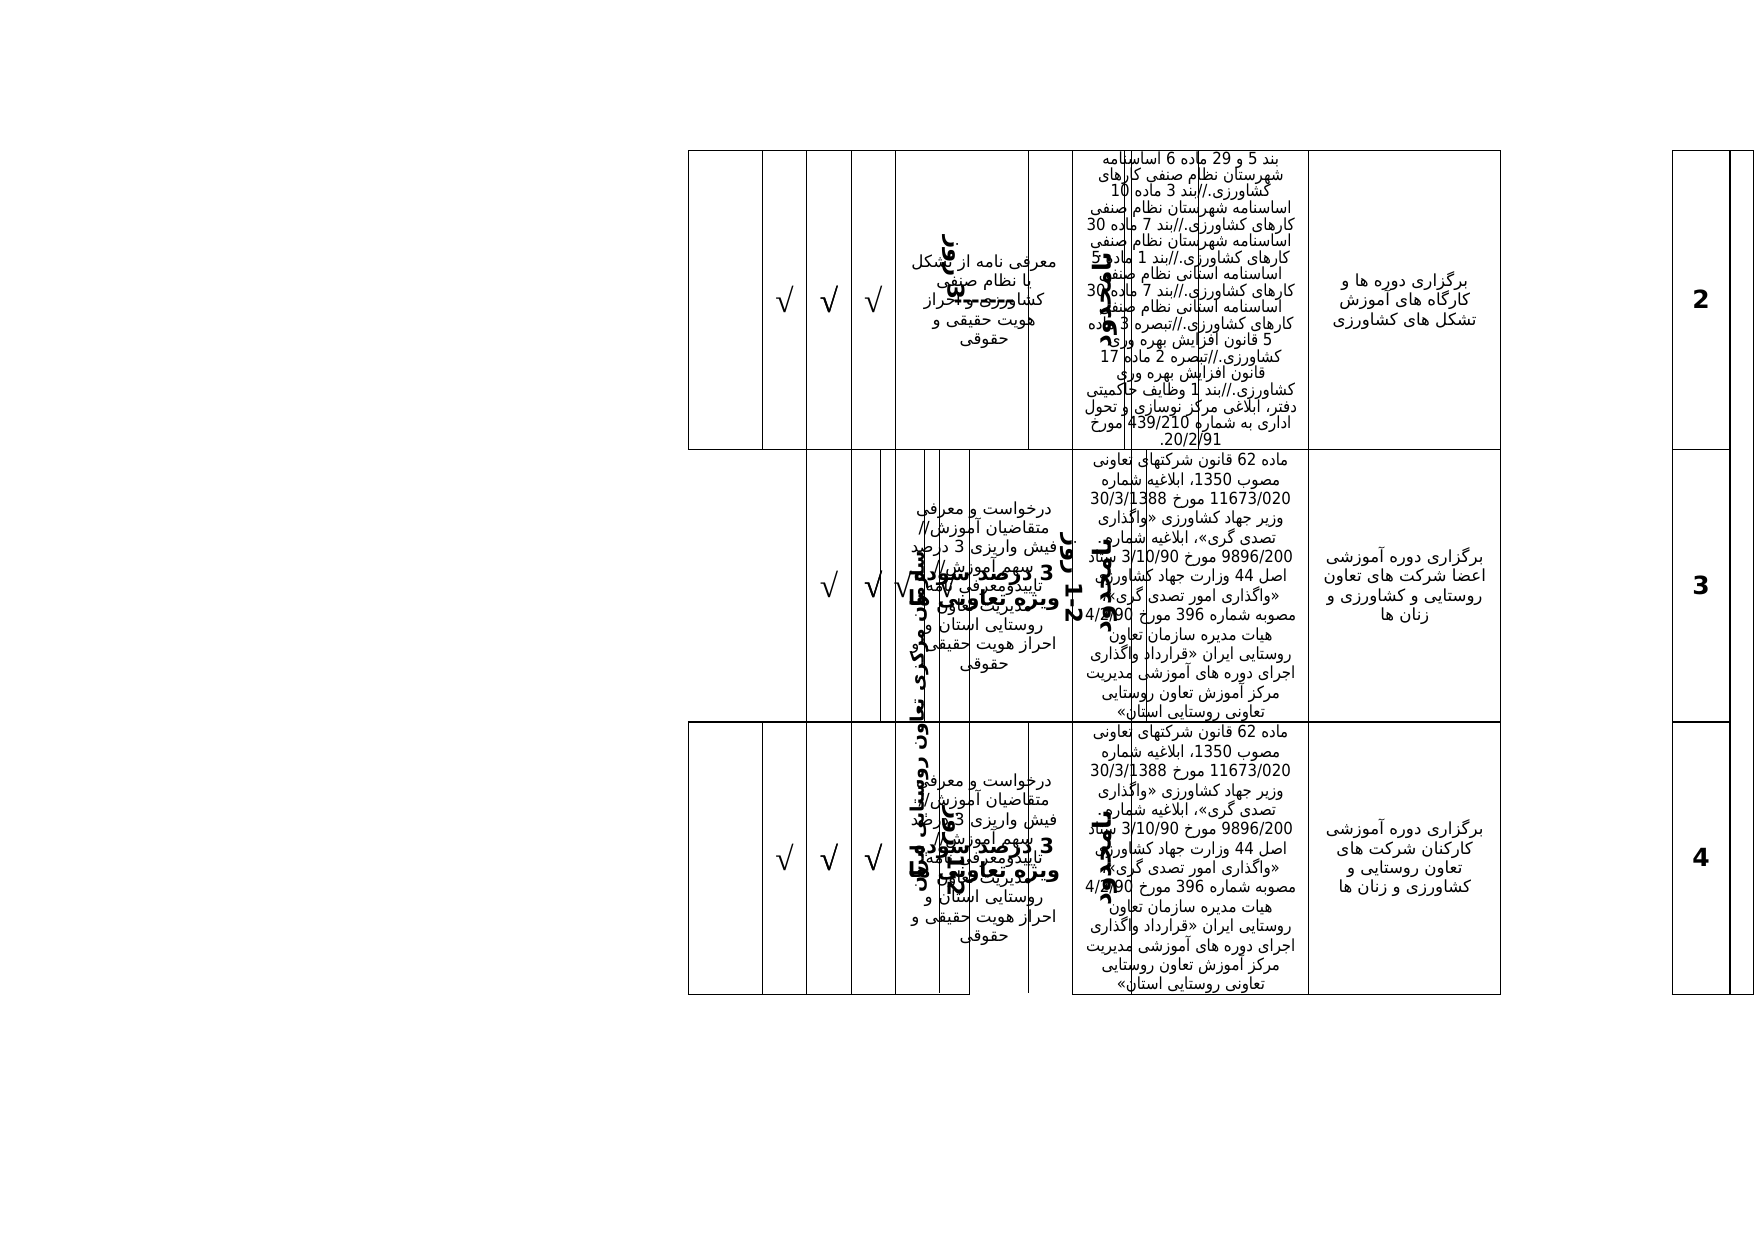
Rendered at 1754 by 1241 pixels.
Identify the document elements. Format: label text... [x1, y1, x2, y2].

table_cell 1-2 روز [970, 723, 1028, 994]
table_cell √ [940, 602, 969, 647]
table_cell 3 [1673, 450, 1729, 721]
table_cell 1-2 روز [896, 723, 969, 994]
table_cell 3 روز [896, 151, 1028, 449]
table_cell √ [881, 450, 895, 721]
table_cell 1-2 روز [1132, 580, 1146, 721]
table_cell √ [940, 450, 969, 577]
table_cell ------- [1029, 151, 1072, 449]
table_cell 2 [1673, 151, 1729, 449]
table_cell 1-2 روز [1073, 450, 1131, 721]
table_cell √ [896, 450, 924, 594]
table_cell نامحدود [1073, 151, 1124, 449]
table_cell √ [925, 646, 939, 721]
table_cell برگزاری دوره آموزشی اعضا شرکت های تعاون روستایی و کشاورزی و زنان ها [1309, 450, 1500, 721]
table_cell [807, 151, 851, 449]
table_cell √ [925, 588, 939, 650]
table_cell 4 [1673, 723, 1729, 994]
table_cell [689, 723, 762, 994]
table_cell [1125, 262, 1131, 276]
table_cell √ [763, 723, 806, 994]
table_cell بند 5 و 29 ماده 6 اساسنامه شهرستان نظام صنفی کارهای کشاورزی.//بند 3 ماده 10 اساسنامه شهرستان نظام صنفی کارهای کشاورزی.//بند 7 ماده 30 اساسنامه شهرستان نظام صنفی کارهای کشاورزی.//بند 1 ماده 5 اساسنامه استانی نظام صنفی کارهای کشاورزی.//بند 7 ماده 30 اساسنامه استانی نظام صنفی کارهای کشاورزی.//تبصره 3 ماده 5 قانون افزایش بهره وری کشاورزی.//تبصره 2 ماده 17 قانون افزایش بهره وری کشاورزی.//بند 1 وظایف حاکمیتی دفتر، ابلاغی مرکز نوسازی و تحول اداری به شماره 439/210 مورخ 20/2/91. [1199, 151, 1308, 449]
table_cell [1028, 723, 1072, 994]
table_cell 1-2 روز [970, 450, 1072, 721]
table_cell 1-2 روز [1132, 450, 1146, 579]
table_cell [689, 151, 762, 449]
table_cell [1132, 723, 1308, 994]
table_cell برگزاری دوره ها و کارگاه های آموزش تشکل های کشاورزی [1309, 151, 1500, 449]
table_cell √ [807, 723, 851, 994]
table_cell [807, 450, 851, 721]
table_cell √ [925, 450, 939, 589]
table_cell نامحدود [1073, 723, 1131, 994]
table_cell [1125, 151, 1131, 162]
table_cell √ [940, 575, 969, 609]
table_cell 3 روز [852, 151, 895, 449]
table_cell 1-2 روز [852, 723, 895, 994]
table_cell √ [940, 645, 969, 721]
table_cell √ [763, 151, 806, 449]
table_cell [852, 450, 880, 721]
table_cell √ [896, 574, 924, 721]
table_cell برگزاری دوره آموزشی کارکنان شرکت های تعاون روستایی و کشاورزی و زنان ها [1309, 723, 1500, 994]
